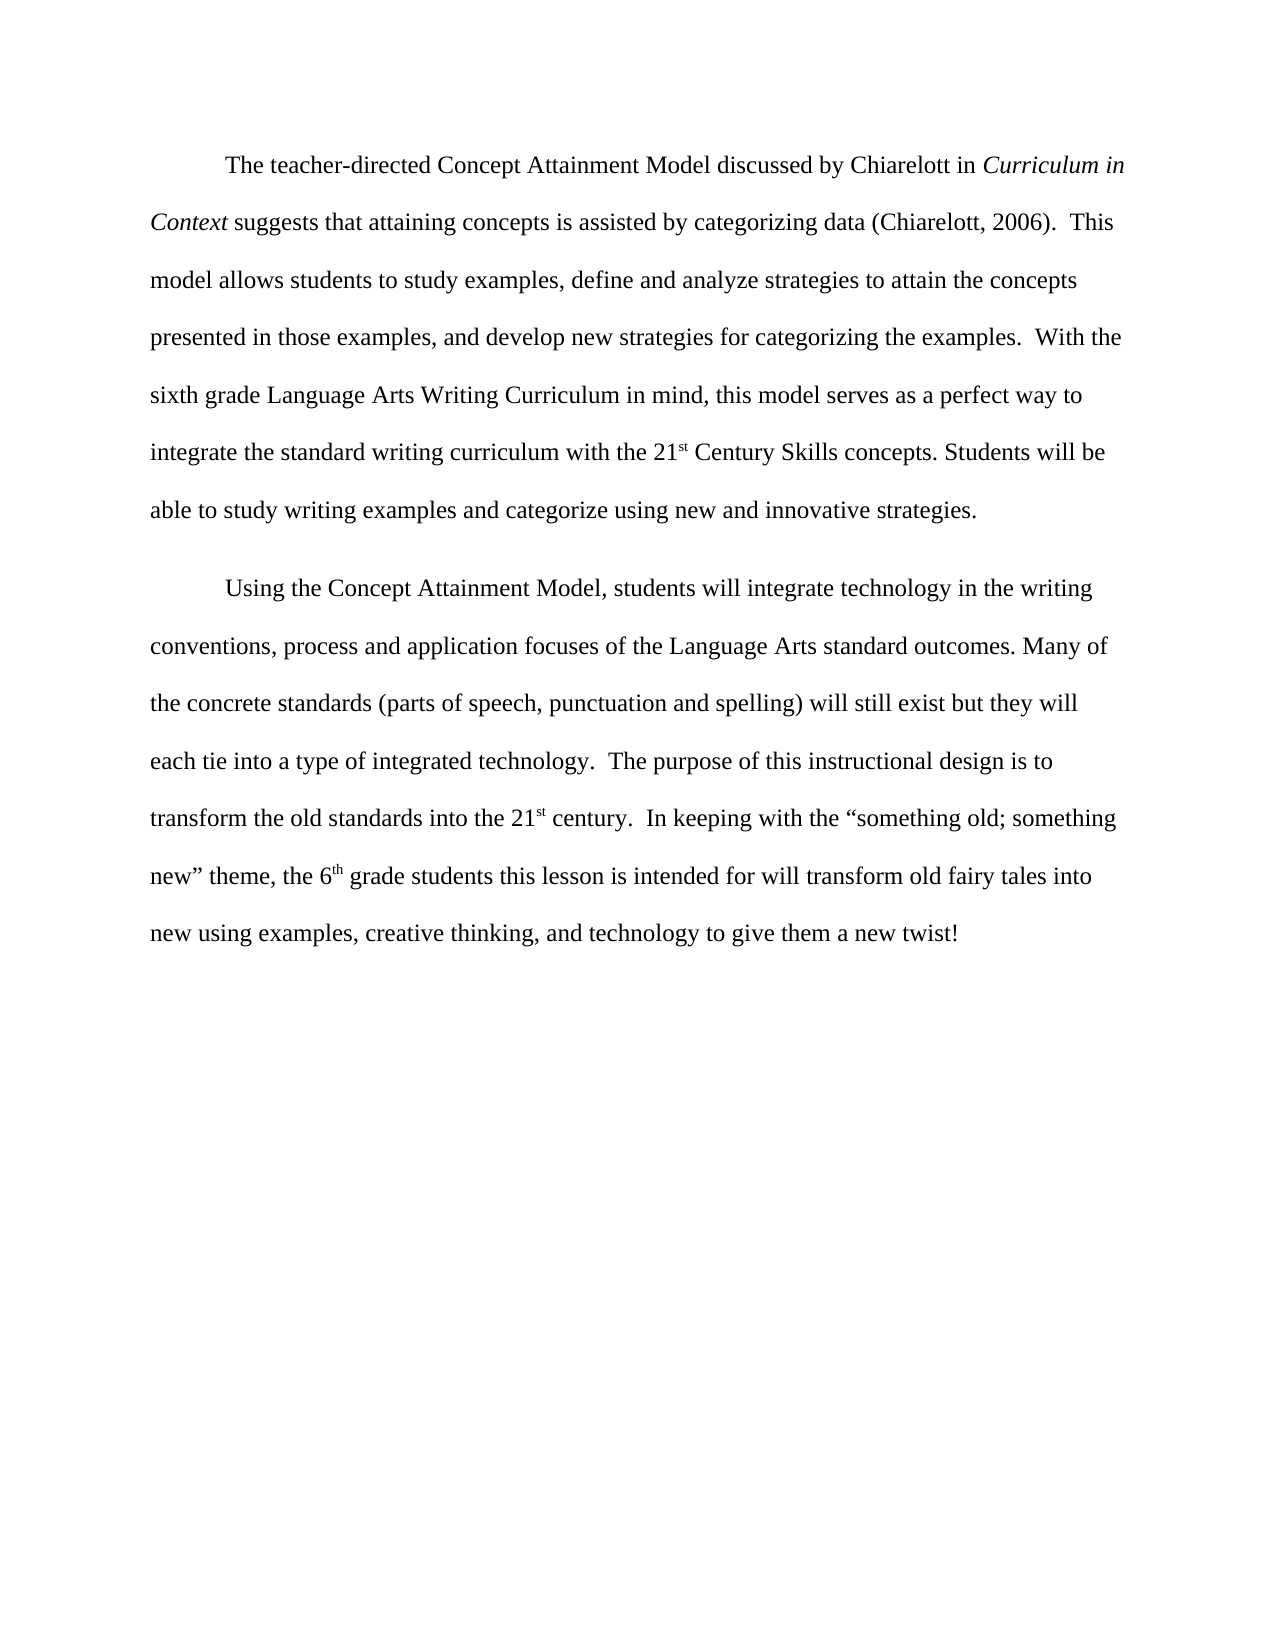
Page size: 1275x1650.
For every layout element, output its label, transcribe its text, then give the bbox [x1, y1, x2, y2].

text Using the Concept Attainment Model, students will integrate technology in the writing conventions, process and application focuses of the Language Arts standard outcomes. Many of the concrete standards (parts of speech, punctuation and spelling) will still exist but they will each tie into a type of integrated technology. The purpose of this instructional design is to transform the old standards into the 21st century. In keeping with the “something old; something new” theme, the 6th grade students this lesson is intended for will transform old fairy tales into new using examples, creative thinking, and technology to give them a new twist! [150, 573, 1125, 947]
text The teacher-directed Concept Attainment Model discussed by Chiarelott in Curriculum in Context suggests that attaining concepts is assisted by categorizing data (Chiarelott, 2006). This model allows students to study examples, define and analyze strategies to attain the concepts presented in those examples, and develop new strategies for categorizing the examples. With the sixth grade Language Arts Writing Curriculum in mind, this model serves as a perfect way to integrate the standard writing curriculum with the 21st Century Skills concepts. Students will be able to study writing examples and categorize using new and innovative strategies. [150, 150, 1125, 524]
